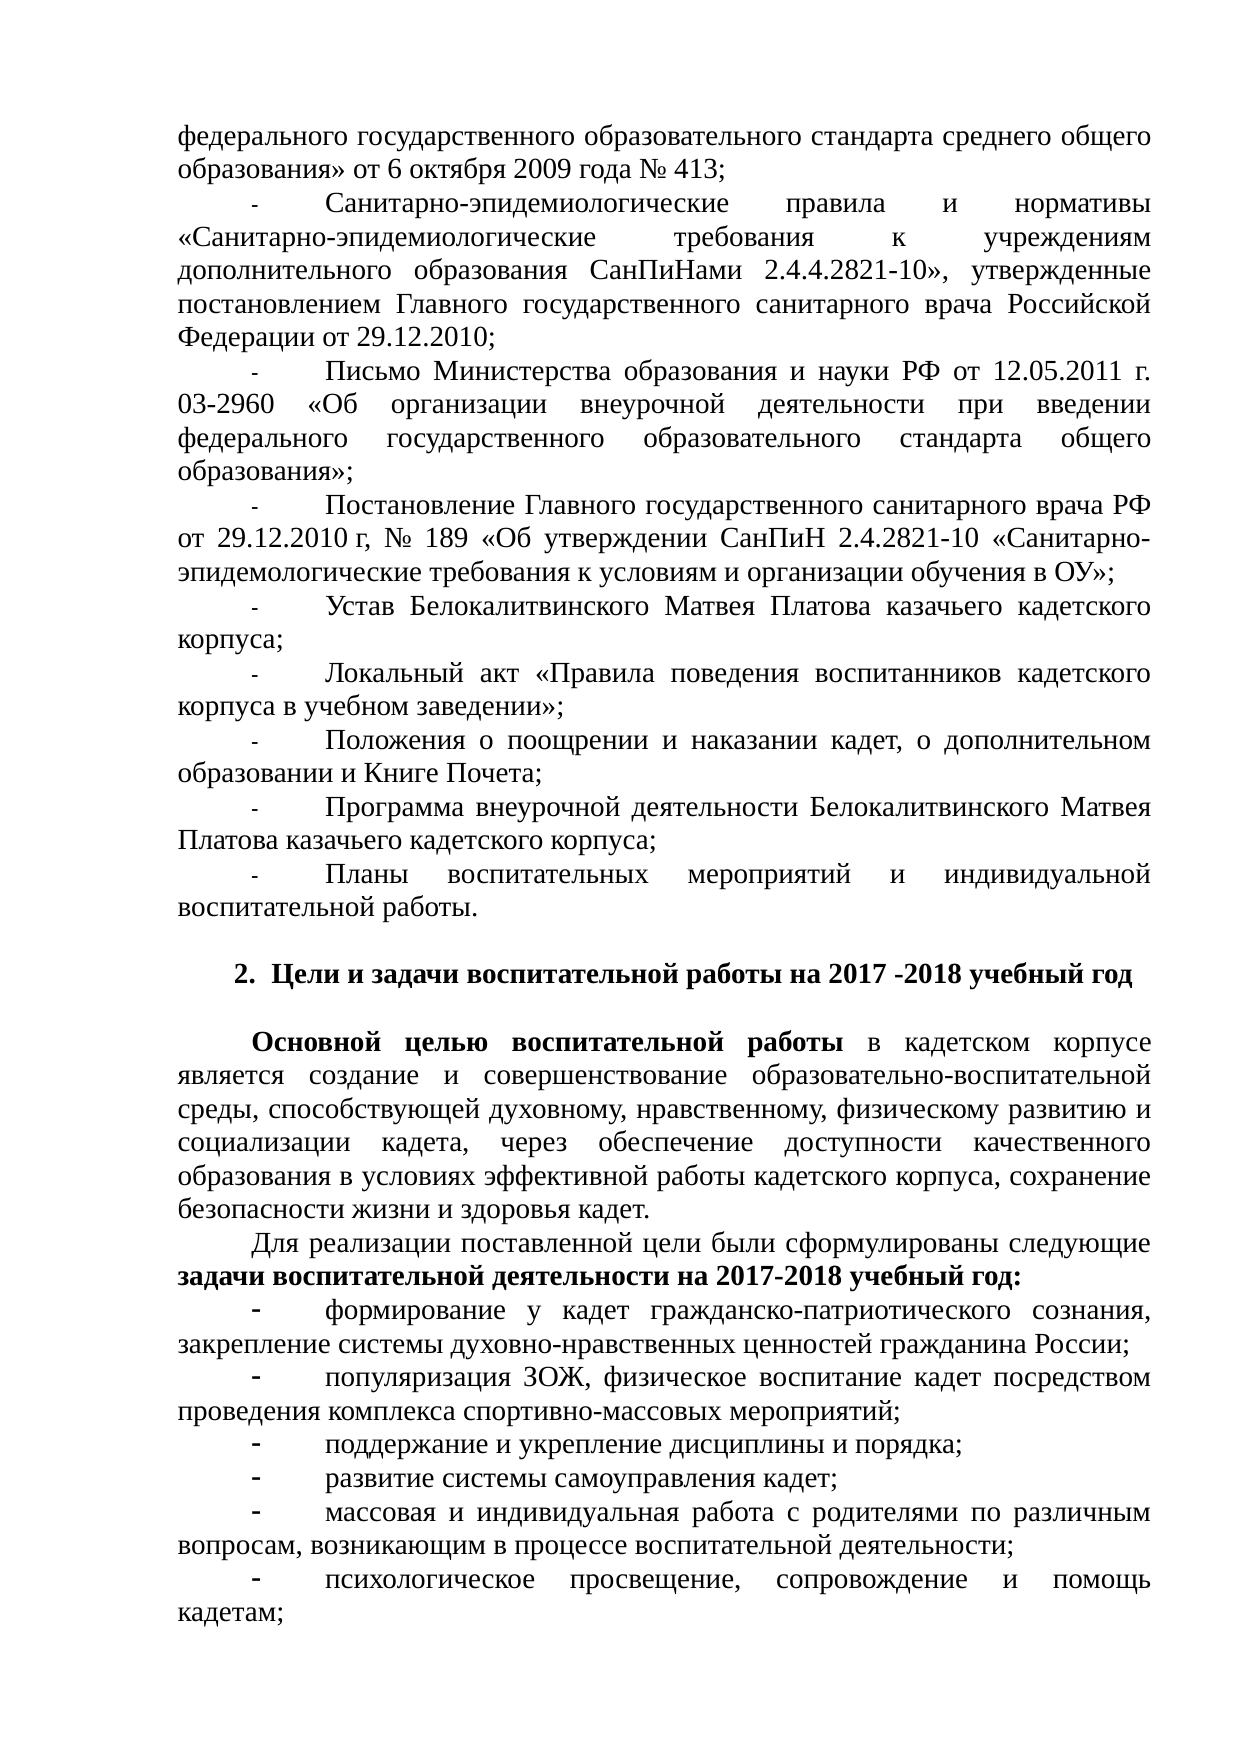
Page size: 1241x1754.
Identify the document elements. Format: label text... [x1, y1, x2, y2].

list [177, 118, 1152, 185]
list массовая и индивидуальная работа с родителями по различным вопросам, возникающим в процессе воспитательной деятельности; [177, 1494, 1152, 1561]
list Цели и задачи воспитательной работы на 2017 -2018 учебный год [215, 957, 1152, 990]
list формирование у кадет гражданско-патриотического сознания, закрепление системы духовно-нравственных ценностей гражданина России; [177, 1292, 1152, 1359]
list психологическое просвещение, сопровождение и помощь кадетам; [177, 1561, 1152, 1628]
list Положения о поощрении и наказании кадет, о дополнительном образовании и Книге Почета; [177, 722, 1152, 789]
list Локальный акт «Правила поведения воспитанников кадетского корпуса в учебном заведении»; [177, 655, 1152, 722]
list поддержание и укрепление дисциплины и порядка; [177, 1426, 1152, 1460]
list Для реализации поставленной цели были сформулированы следующие задачи воспитательной деятельности на 2017-2018 учебный год: [177, 1225, 1152, 1292]
list популяризация ЗОЖ, физическое воспитание кадет посредством проведения комплекса спортивно-массовых мероприятий; [177, 1359, 1152, 1426]
list Письмо Министерства образования и науки РФ от 12.05.2011 г. 03-2960 «Об организации внеурочной деятельности при введении федерального государственного образовательного стандарта общего образования»; [177, 353, 1152, 487]
list развитие системы самоуправления кадет; [177, 1460, 1152, 1494]
list Санитарно-эпидемиологические правила и нормативы «Санитарно-эпидемиологические требования к учреждениям дополнительного образования СанПиНами 2.4.4.2821-10», утвержденные постановлением Главного государственного санитарного врача Российской Федерации от 29.12.2010; [177, 185, 1152, 353]
list Устав Белокалитвинского Матвея Платова казачьего кадетского корпуса; [177, 588, 1152, 655]
list Постановление Главного государственного санитарного врача РФ от 29.12.2010 г, № 189 «Об утверждении СанПиН 2.4.2821-10 «Санитарно-эпидемологические требования к условиям и организации обучения в ОУ»; [177, 487, 1152, 588]
list Планы воспитательных мероприятий и индивидуальной воспитательной работы. [177, 856, 1152, 923]
list Программа внеурочной деятельности Белокалитвинского Матвея Платова казачьего кадетского корпуса; [177, 789, 1152, 856]
list Основной целью воспитательной работы в кадетском корпусе является создание и совершенствование образовательно-воспитательной среды, способствующей духовному, нравственному, физическому развитию и социализации кадета, через обеспечение доступности качественного образования в условиях эффективной работы кадетского корпуса, сохранение безопасности жизни и здоровья кадет. [177, 1024, 1152, 1225]
